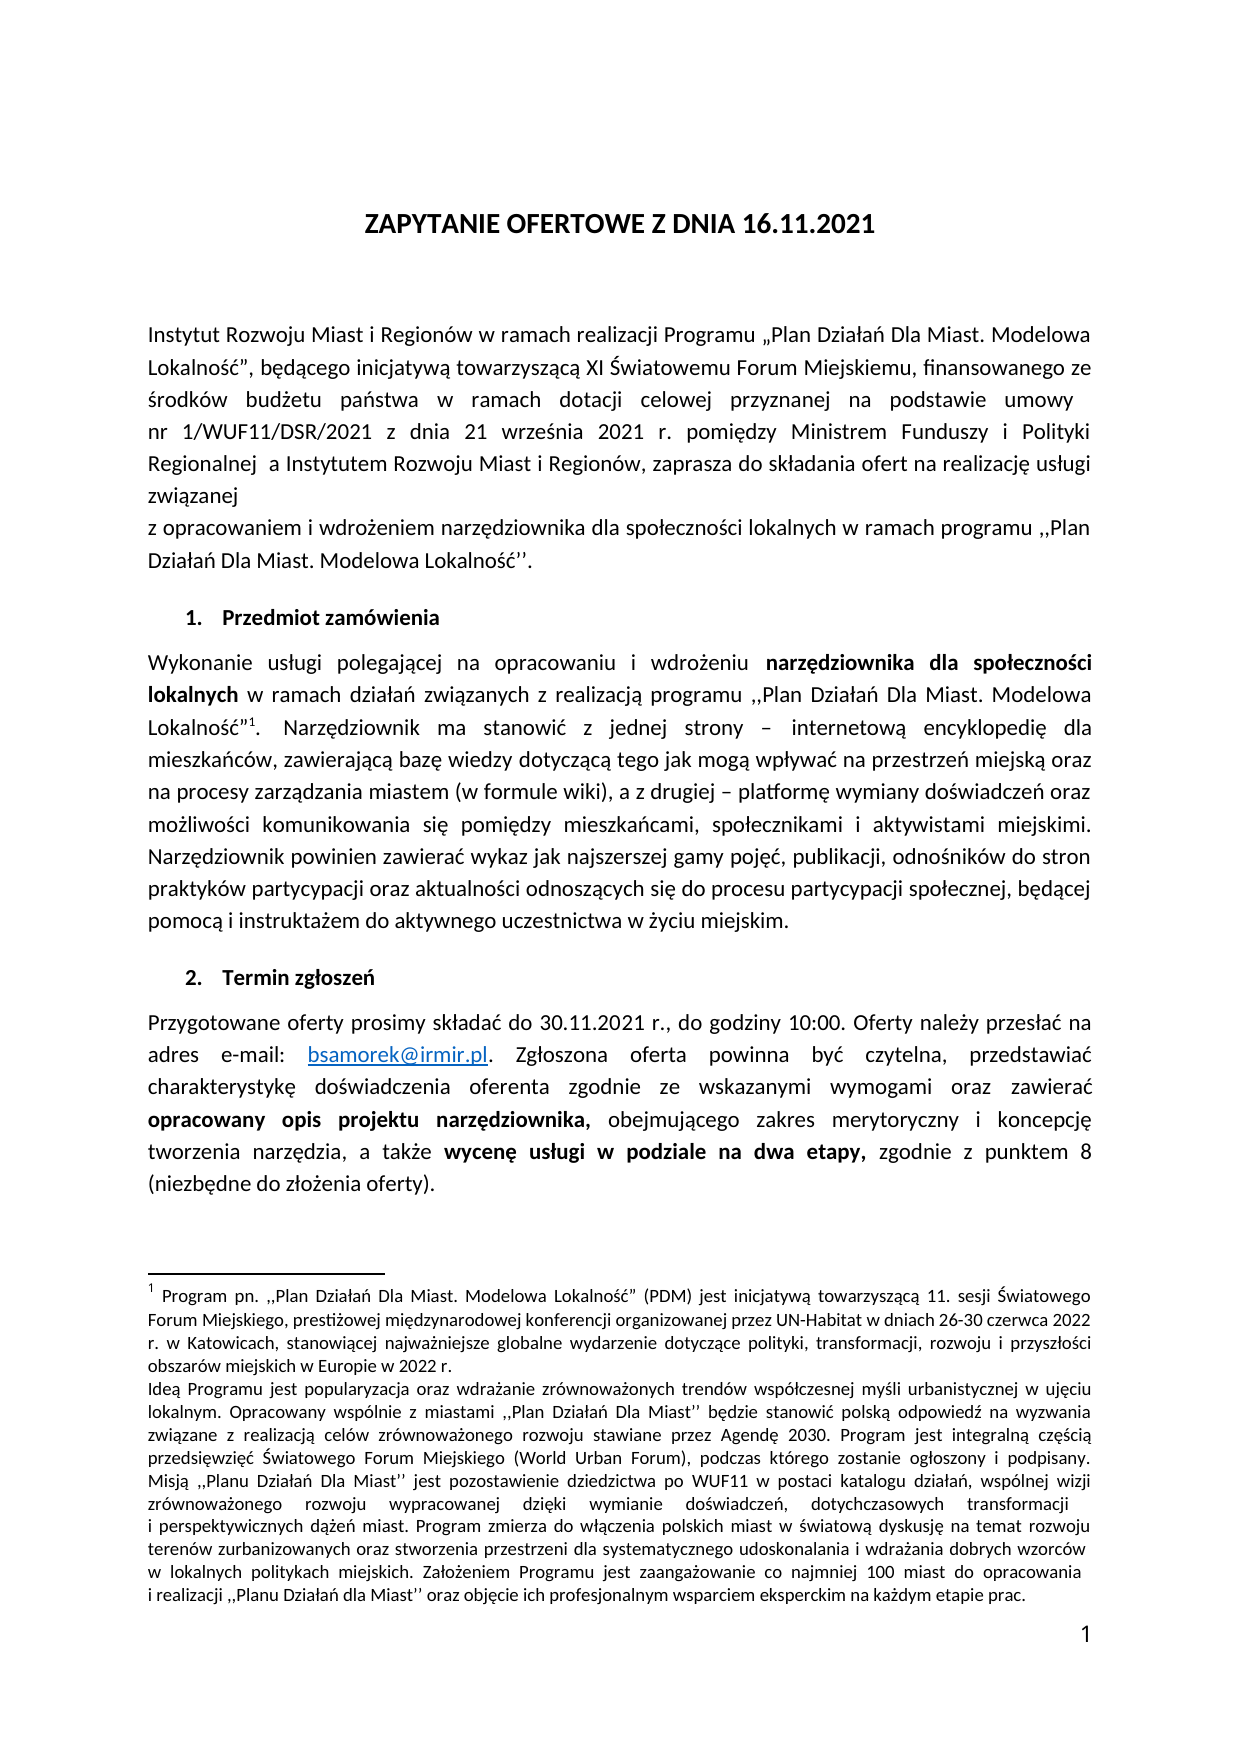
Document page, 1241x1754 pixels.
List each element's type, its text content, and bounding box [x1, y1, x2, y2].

text Przygotowane oferty prosimy składać do 30.11.2021 r., do godziny 10:00. Oferty należy przesłać na adres e-mail: bsamorek@irmir.pl. Zgłoszona oferta powinna być czytelna, przedstawiać charakterystykę doświadczenia oferenta zgodnie ze wskazanymi wymogami oraz zawierać opracowany opis projektu narzędziownika, obejmującego zakres merytoryczny i koncepcję tworzenia narzędzia, a także wycenę usługi w podziale na dwa etapy, zgodnie z punktem 8 (niezbędne do złożenia oferty). [148, 1008, 1093, 1197]
text ZAPYTANIE OFERTOWE Z DNIA 16.11.2021 [148, 205, 1093, 241]
text Wykonanie usługi polegającej na opracowaniu i wdrożeniu narzędziownika dla społeczności lokalnych w ramach działań związanych z realizacją programu ,,Plan Działań Dla Miast. Modelowa Lokalność”. Narzędziownik ma stanowić z jednej strony – internetową encyklopedię dla mieszkańców, zawierającą bazę wiedzy dotyczącą tego jak mogą wpływać na przestrzeń miejską oraz na procesy zarządzania miastem (w formule wiki), a z drugiej – platformę wymiany doświadczeń oraz możliwości komunikowania się pomiędzy mieszkańcami, społecznikami i aktywistami miejskimi. Narzędziownik powinien zawierać wykaz jak najszerszej gamy pojęć, publikacji, odnośników do stron praktyków partycypacji oraz aktualności odnoszących się do procesu partycypacji społecznej, będącej pomocą i instruktażem do aktywnego uczestnictwa w życiu miejskim. [148, 648, 1093, 934]
text Instytut Rozwoju Miast i Regionów w ramach realizacji Programu „Plan Działań Dla Miast. Modelowa Lokalność”, będącego inicjatywą towarzyszącą XI Światowemu Forum Miejskiemu, finansowanego ze środków budżetu państwa w ramach dotacji celowej przyznanej na podstawie umowy nr 1/WUF11/DSR/2021 z dnia 21 września 2021 r. pomiędzy Ministrem Funduszy i Polityki Regionalnej a Instytutem Rozwoju Miast i Regionów, zaprasza do składania ofert na realizację usługi związanej z opracowaniem i wdrożeniem narzędziownika dla społeczności lokalnych w ramach programu ,,Plan Działań Dla Miast. Modelowa Lokalność’’. [148, 320, 1093, 574]
list Przedmiot zamówienia [185, 603, 1093, 631]
list Termin zgłoszeń [185, 963, 1093, 991]
